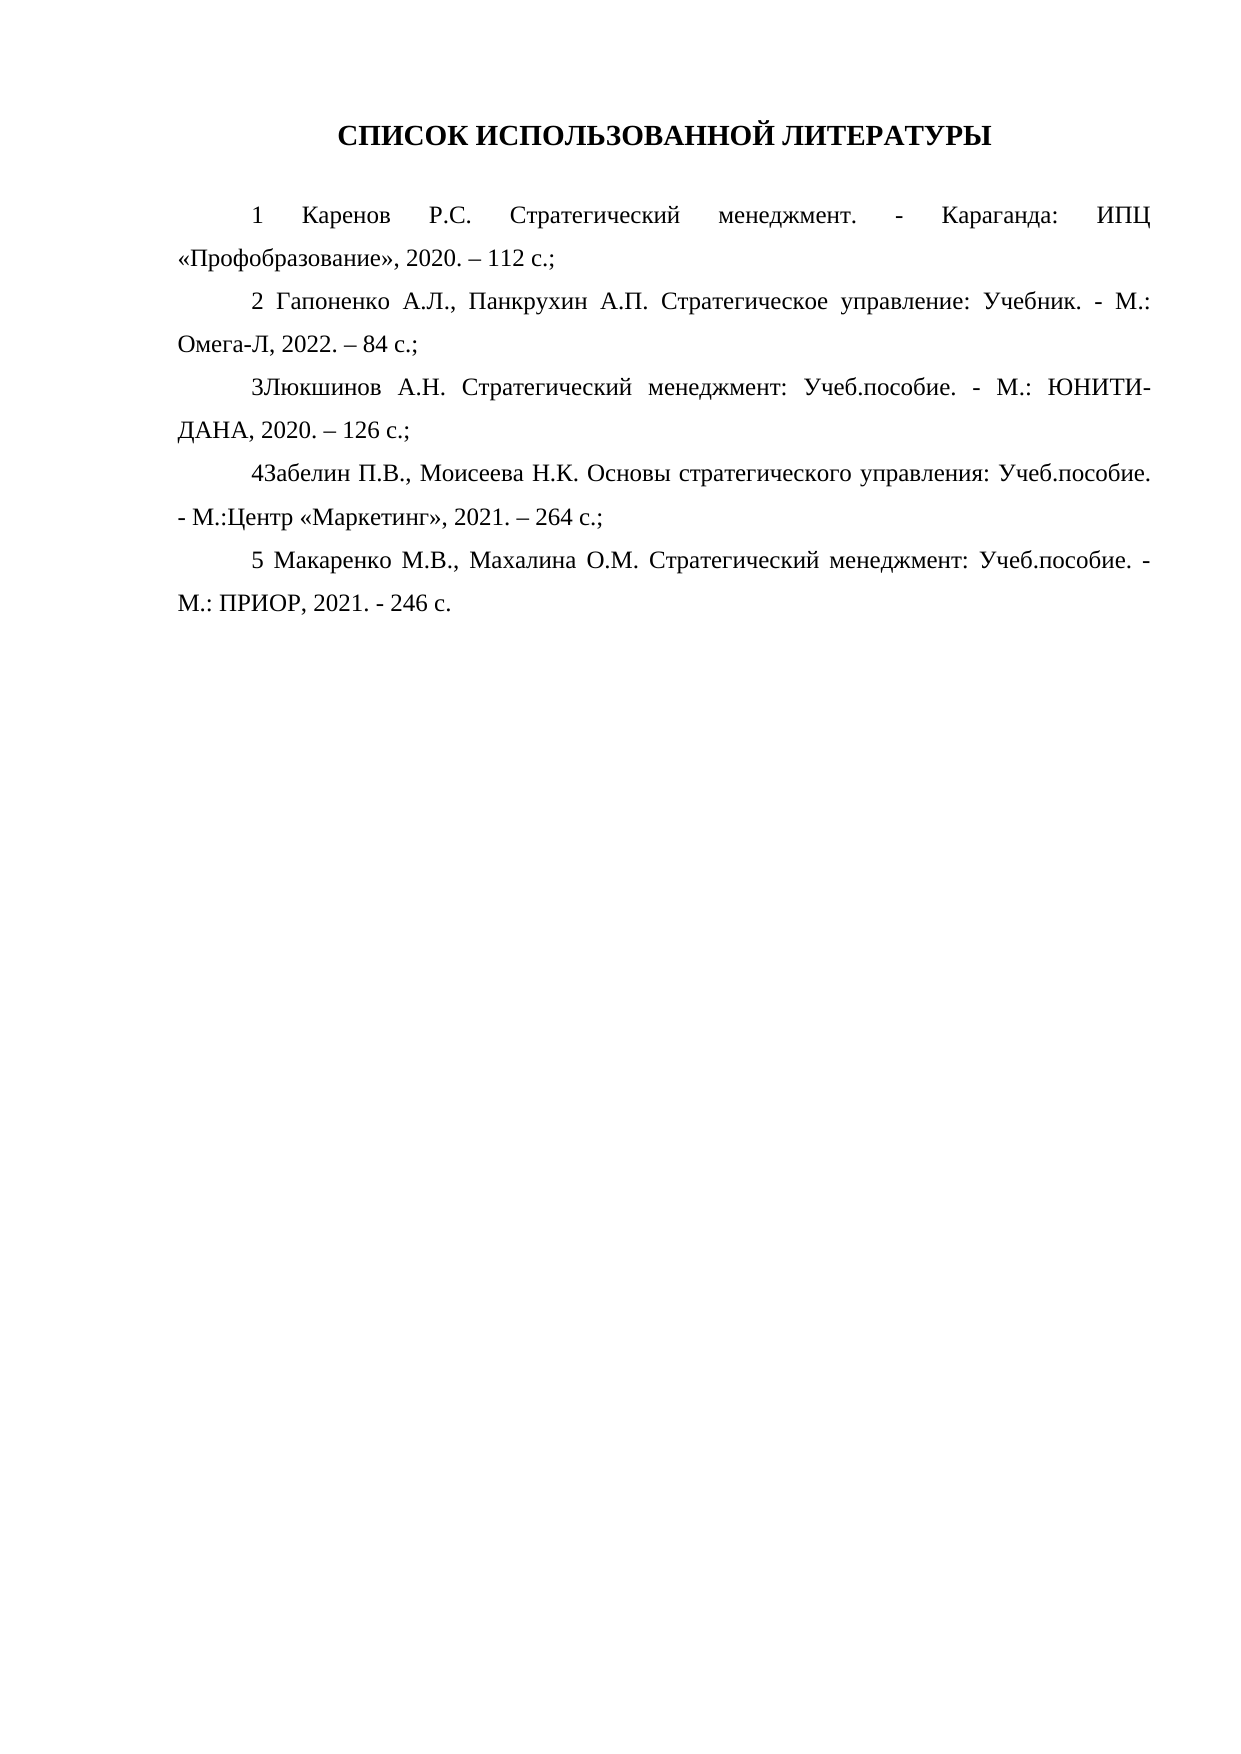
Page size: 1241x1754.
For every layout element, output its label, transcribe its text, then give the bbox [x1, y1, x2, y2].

text 4Забелин П.В., Моисеева Н.К. Основы стратегического управления: Учеб.пособие. - М.:Центр «Маркетинг», 2021. – 264 с.; [177, 458, 1152, 530]
text 5 Макаренко М.В., Махалина О.М. Стратегический менеджмент: Учеб.пособие. - М.: ПРИОР, 2021. - 246 с. [177, 545, 1152, 617]
text 3Люкшинов А.Н. Стратегический менеджмент: Учеб.пособие. - М.: ЮНИТИ-ДАНА, 2020. – 126 с.; [177, 372, 1152, 444]
subtitle СПИСОК ИСПОЛЬЗОВАННОЙ ЛИТЕРАТУРЫ [177, 118, 1152, 152]
text 2 Гапоненко А.Л., Панкрухин А.П. Стратегическое управление: Учебник. - М.: Омега-Л, 2022. – 84 с.; [177, 286, 1152, 358]
text 1 Каренов Р.С. Стратегический менеджмент. - Караганда: ИПЦ «Профобразование», 2020. – 112 с.; [177, 200, 1152, 272]
